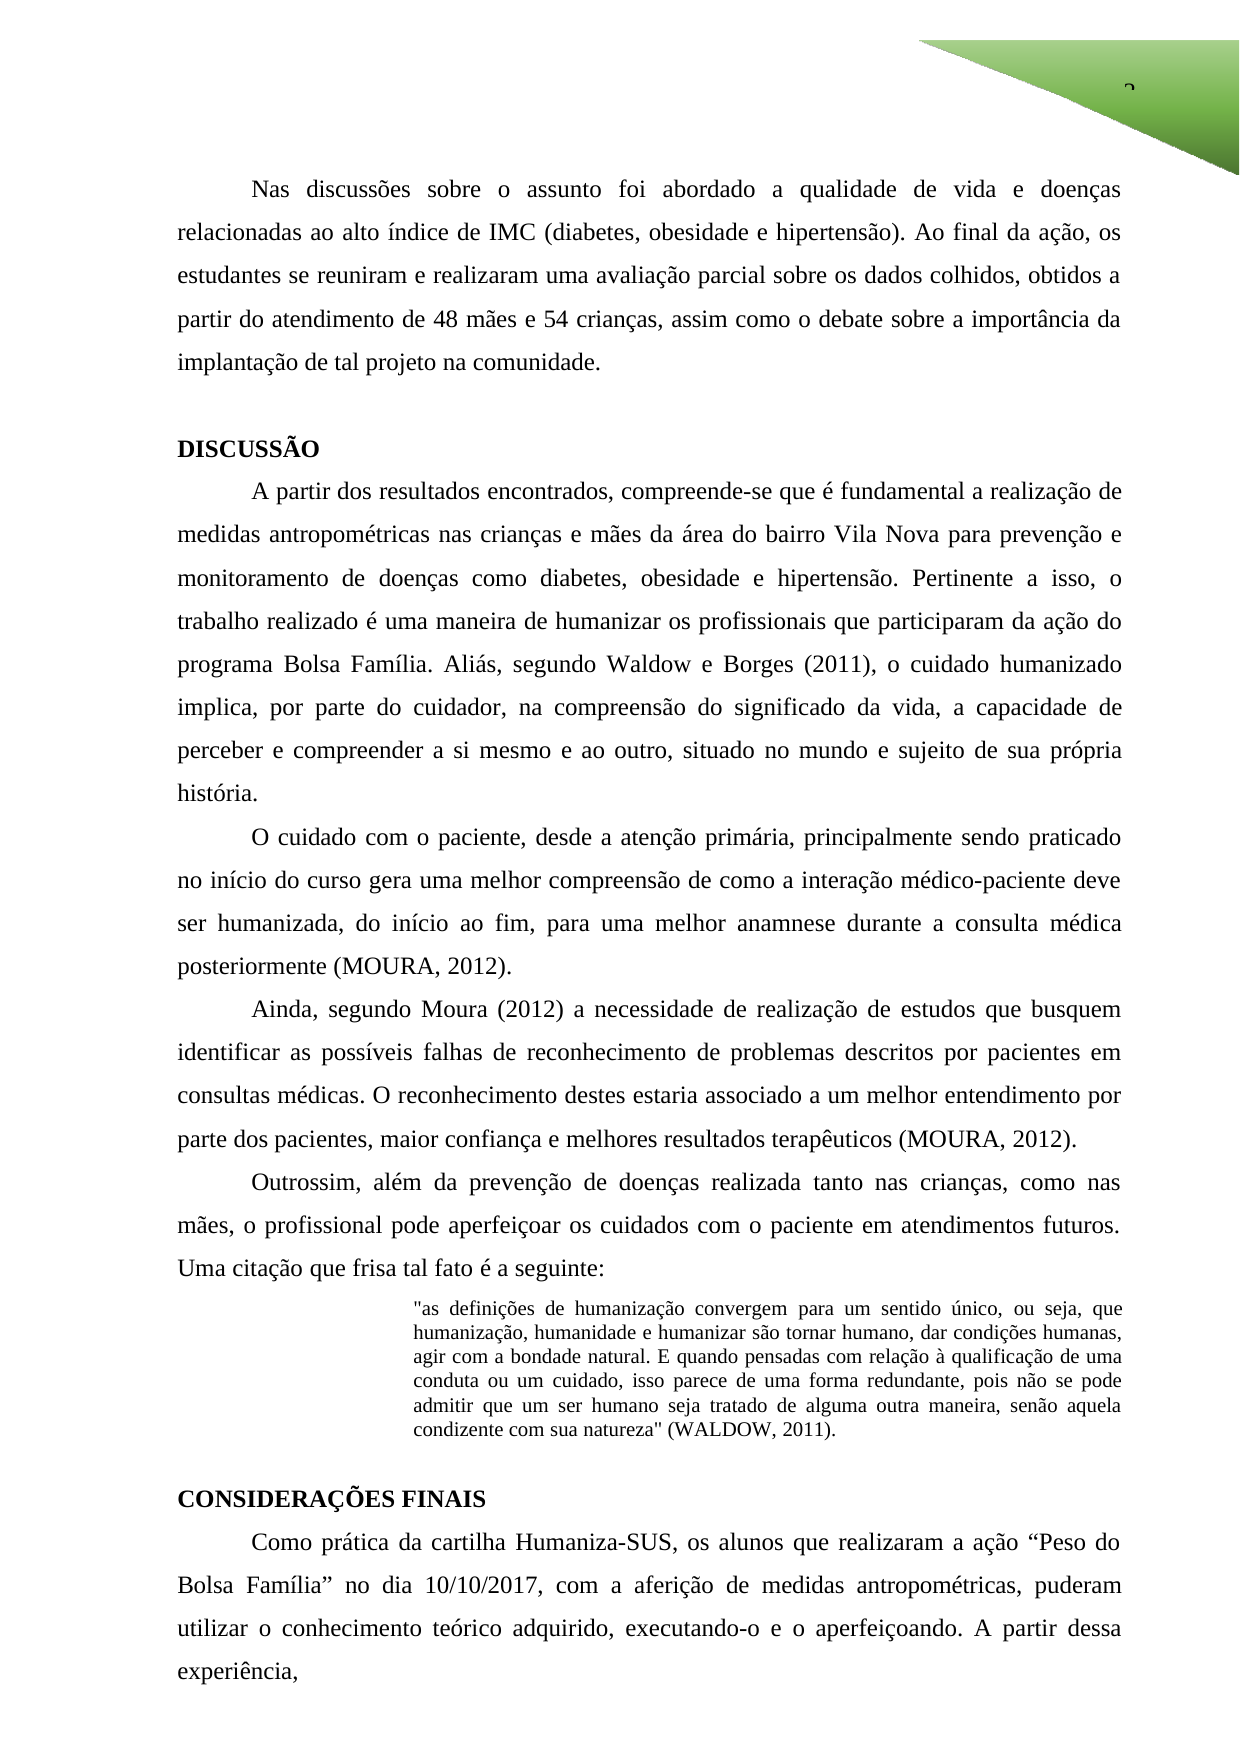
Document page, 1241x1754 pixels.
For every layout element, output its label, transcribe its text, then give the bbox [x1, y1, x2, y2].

text Ainda, segundo Moura (2012) a necessidade de realização de estudos que busquem identificar as possíveis falhas de reconhecimento de problemas descritos por pacientes em consultas médicas. O reconhecimento destes estaria associado a um melhor entendimento por parte dos pacientes, maior confiança e melhores resultados terapêuticos (MOURA, 2012). [177, 994, 1123, 1152]
text Nas discussões sobre o assunto foi abordado a qualidade de vida e doenças relacionadas ao alto índice de IMC (diabetes, obesidade e hipertensão). Ao final da ação, os estudantes se reuniram e realizaram uma avaliação parcial sobre os dados colhidos, obtidos a partir do atendimento de 48 mães e 54 crianças, assim como o debate sobre a importância da implantação de tal projeto na comunidade. [177, 174, 1122, 376]
subtitle DISCUSSÃO [177, 434, 1196, 463]
text "as definições de humanização convergem para um sentido único, ou seja, que humanização, humanidade e humanizar são tornar humano, dar condições humanas, agir com a bondade natural. E quando pensadas com relação à qualificação de uma conduta ou um cuidado, isso parece de uma forma redundante, pois não se pode admitir que um ser humano seja tratado de alguma outra maneira, senão aquela condizente com sua natureza" (WALDOW, 2011). [413, 1296, 1123, 1441]
text A partir dos resultados encontrados, compreende-se que é fundamental a realização de medidas antropométricas nas crianças e mães da área do bairro Vila Nova para prevenção e monitoramento de doenças como diabetes, obesidade e hipertensão. Pertinente a isso, o trabalho realizado é uma maneira de humanizar os profissionais que participaram da ação do programa Bolsa Família. Aliás, segundo Waldow e Borges (2011), o cuidado humanizado implica, por parte do cuidador, na compreensão do significado da vida, a capacidade de perceber e compreender a si mesmo e ao outro, situado no mundo e sujeito de sua própria história. [177, 476, 1123, 807]
text Como prática da cartilha Humaniza-SUS, os alunos que realizaram a ação “Peso do Bolsa Família” no dia 10/10/2017, com a aferição de medidas antropométricas, puderam utilizar o conhecimento teórico adquirido, executando-o e o aperfeiçoando. A partir dessa experiência, [177, 1527, 1122, 1685]
text Outrossim, além da prevenção de doenças realizada tanto nas crianças, como nas mães, o profissional pode aperfeiçoar os cuidados com o paciente em atendimentos futuros. Uma citação que frisa tal fato é a seguinte: [177, 1167, 1121, 1282]
picture [918, 39, 1240, 175]
subtitle CONSIDERAÇÕES FINAIS [177, 1484, 1196, 1513]
text O cuidado com o paciente, desde a atenção primária, principalmente sendo praticado no início do curso gera uma melhor compreensão de como a interação médico-paciente deve ser humanizada, do início ao fim, para uma melhor anamnese durante a consulta médica posteriormente (MOURA, 2012). [177, 822, 1122, 980]
